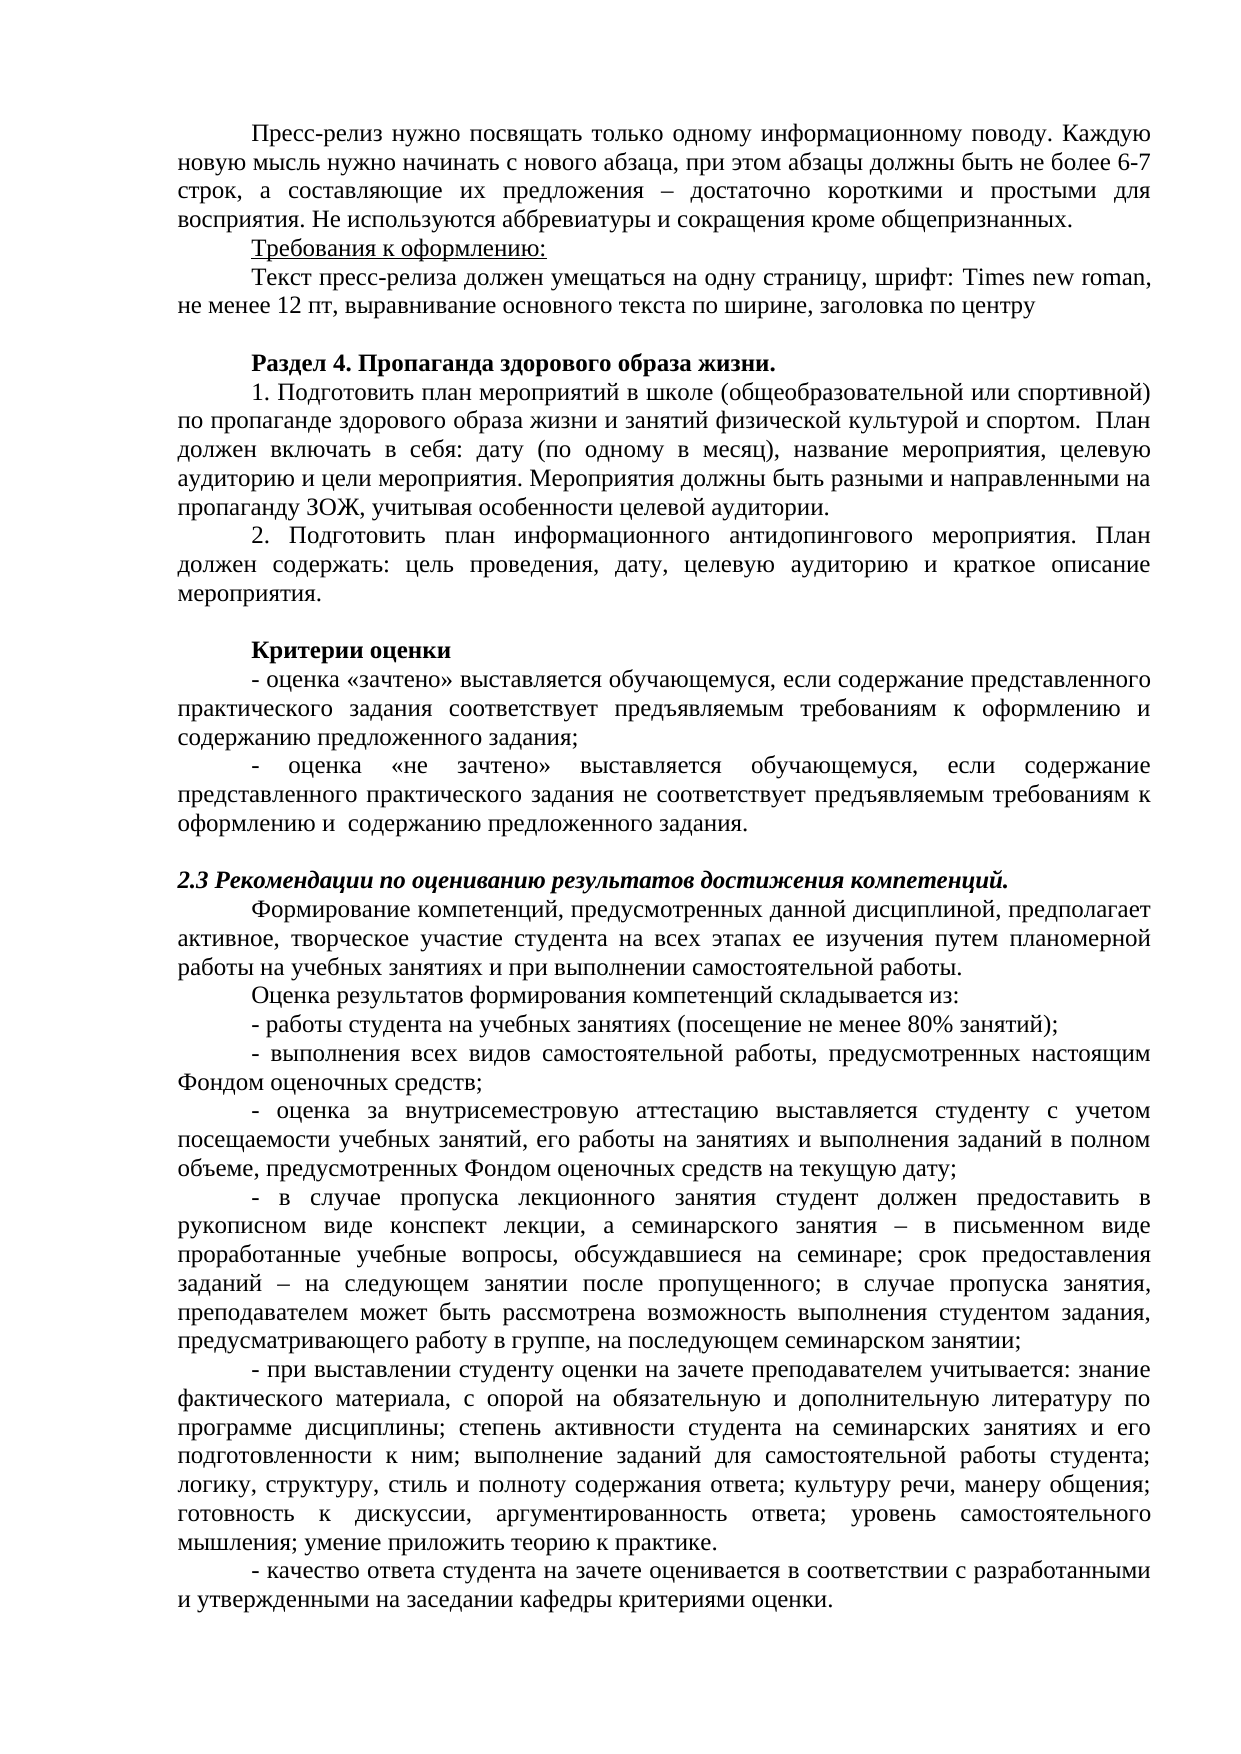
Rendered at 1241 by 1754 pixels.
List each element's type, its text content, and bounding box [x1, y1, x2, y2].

text Оценка результатов формирования компетенций складывается из: [177, 981, 1152, 1009]
text Критерии оценки [177, 636, 1152, 664]
text 2. Подготовить план информационного антидопингового мероприятия. План должен содержать: цель проведения, дату, целевую аудиторию и краткое описание мероприятия. [177, 521, 1152, 607]
text Пресс-релиз нужно посвящать только одному информационному поводу. Каждую новую мысль нужно начинать с нового абзаца, при этом абзацы должны быть не более 6-7 строк, а составляющие их предложения – достаточно короткими и простыми для восприятия. Не используются аббревиатуры и сокращения кроме общепризнанных. [177, 118, 1152, 233]
text - оценка за внутрисеместровую аттестацию выставляется студенту с учетом посещаемости учебных занятий, его работы на занятиях и выполнения заданий в полном объеме, предусмотренных Фондом оценочных средств на текущую дату; [177, 1096, 1152, 1182]
text Требования к оформлению: [177, 233, 1152, 262]
text Формирование компетенций, предусмотренных данной дисциплиной, предполагает активное, творческое участие студента на всех этапах ее изучения путем планомерной работы на учебных занятиях и при выполнении самостоятельной работы. [177, 894, 1152, 981]
text Раздел 4. Пропаганда здорового образа жизни. [177, 348, 1152, 377]
text - при выставлении студенту оценки на зачете преподавателем учитывается: знание фактического материала, с опорой на обязательную и дополнительную литературу по программе дисциплины; степень активности студента на семинарских занятиях и его подготовленности к ним; выполнение заданий для самостоятельной работы студента; логику, структуру, стиль и полноту содержания ответа; культуру речи, манеру общения; готовность к дискуссии, аргументированность ответа; уровень самостоятельного мышления; умение приложить теорию к практике. [177, 1354, 1152, 1556]
text - работы студента на учебных занятиях (посещение не менее 80% занятий); [177, 1009, 1152, 1038]
text 1. Подготовить план мероприятий в школе (общеобразовательной или спортивной) по пропаганде здорового образа жизни и занятий физической культурой и спортом. План должен включать в себя: дату (по одному в месяц), название мероприятия, целевую аудиторию и цели мероприятия. Мероприятия должны быть разными и направленными на пропаганду ЗОЖ, учитывая особенности целевой аудитории. [177, 377, 1152, 521]
text - оценка «не зачтено» выставляется обучающемуся, если содержание представленного практического задания не соответствует предъявляемым требованиям к оформлению и содержанию предложенного задания. [177, 751, 1152, 837]
text 2.3 Рекомендации по оцениванию результатов достижения компетенций. [177, 866, 1152, 894]
text - в случае пропуска лекционного занятия студент должен предоставить в рукописном виде конспект лекции, а семинарского занятия – в письменном виде проработанные учебные вопросы, обсуждавшиеся на семинаре; срок предоставления заданий – на следующем занятии после пропущенного; в случае пропуска занятия, преподавателем может быть рассмотрена возможность выполнения студентом задания, предусматривающего работу в группе, на последующем семинарском занятии; [177, 1182, 1152, 1354]
text - выполнения всех видов самостоятельной работы, предусмотренных настоящим Фондом оценочных средств; [177, 1038, 1152, 1096]
text - оценка «зачтено» выставляется обучающемуся, если содержание представленного практического задания соответствует предъявляемым требованиям к оформлению и содержанию предложенного задания; [177, 664, 1152, 751]
text Текст пресс-релиза должен умещаться на одну страницу, шрифт: Times new roman, не менее 12 пт, выравнивание основного текста по ширине, заголовка по центру [177, 262, 1152, 319]
text - качество ответа студента на зачете оценивается в соответствии с разработанными и утвержденными на заседании кафедры критериями оценки. [177, 1556, 1152, 1613]
